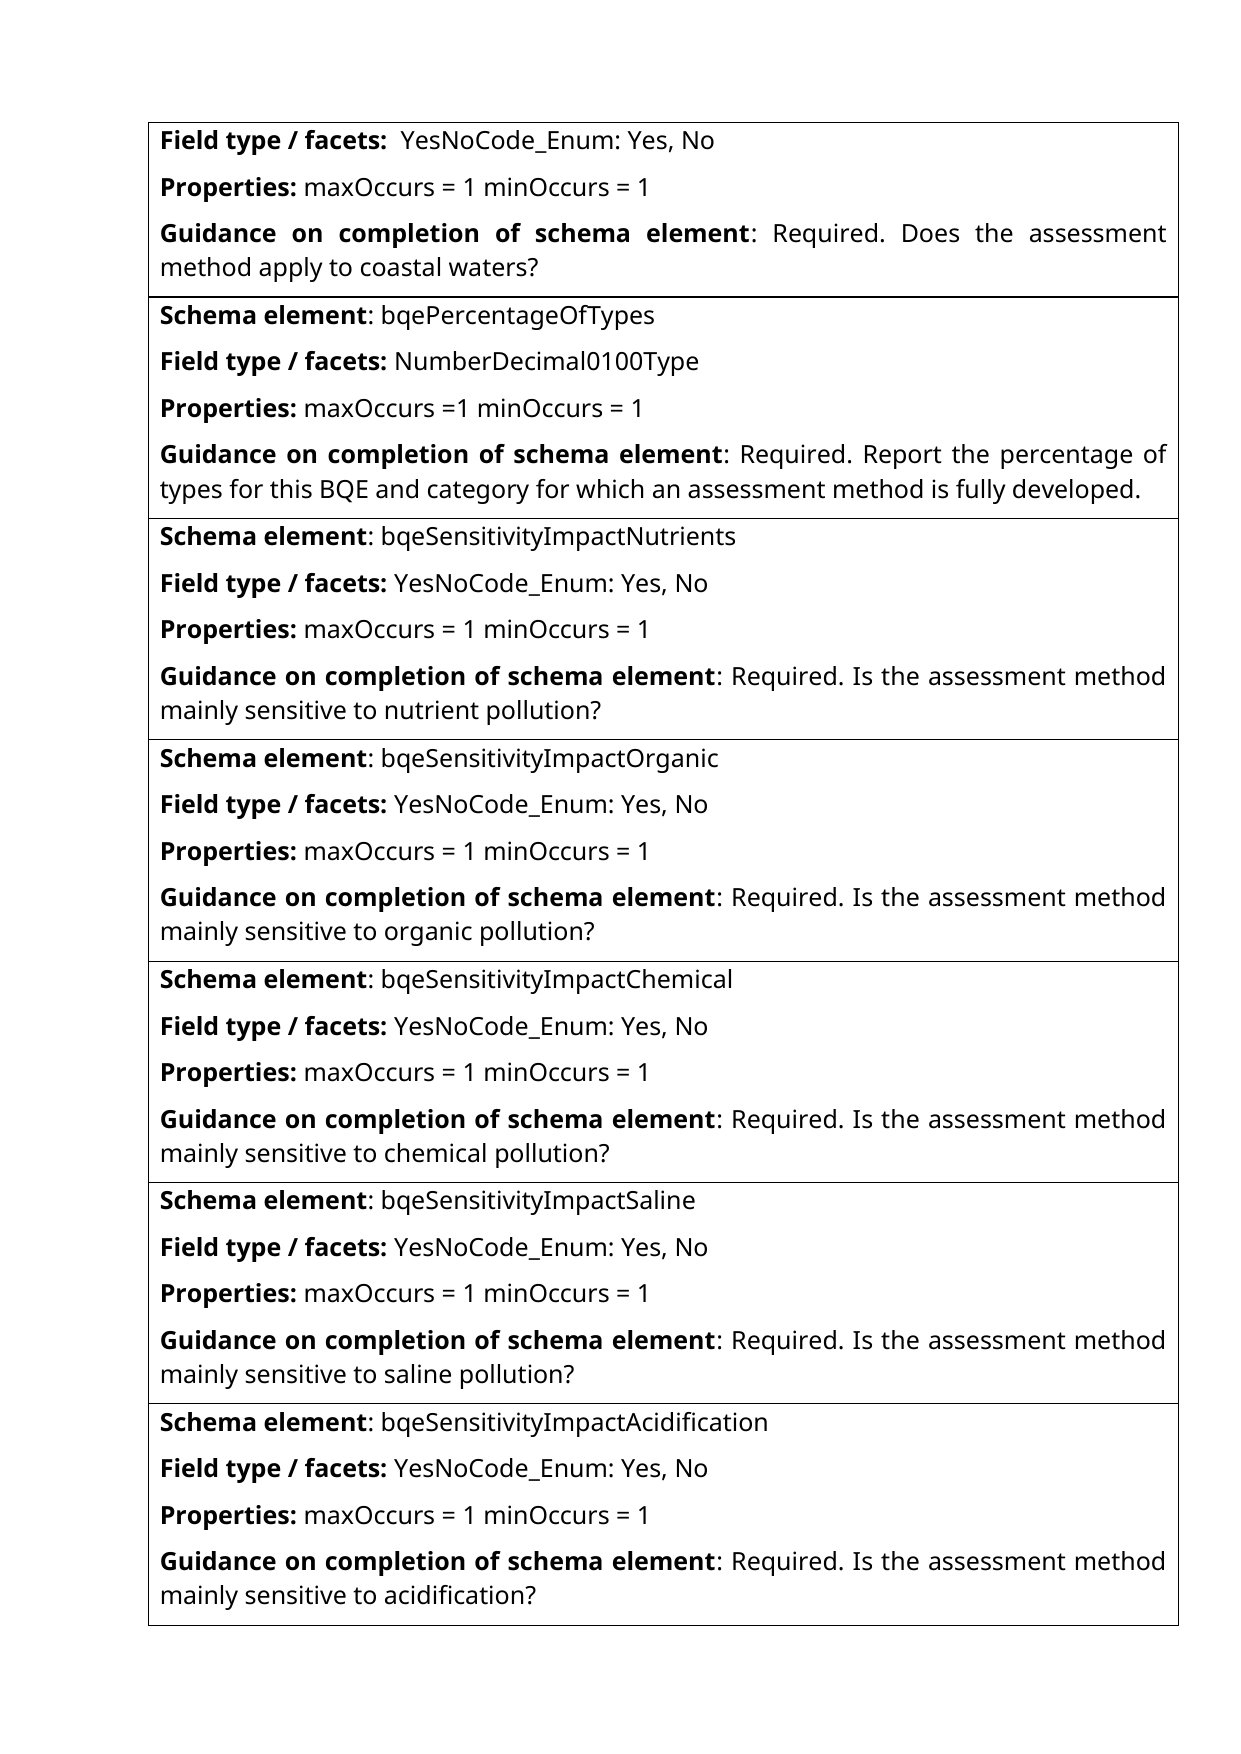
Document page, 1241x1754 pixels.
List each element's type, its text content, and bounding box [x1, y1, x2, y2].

table_cell Schema element: bqeSensitivityImpactAcidification Field type / facets: YesNoCode_Enum: Yes, No Properties: maxOccurs = 1 minOccurs = 1 Guidance on completion of schema element: Required. Is the assessment method mainly sensitive to acidification? [149, 1404, 1178, 1624]
table_cell Schema element: bqeSensitivityImpactOrganic Field type / facets: YesNoCode_Enum: Yes, No Properties: maxOccurs = 1 minOccurs = 1 Guidance on completion of schema element: Required. Is the assessment method mainly sensitive to organic pollution? [149, 740, 1178, 961]
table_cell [149, 123, 1178, 296]
table_cell Schema element: bqeSensitivityImpactChemical Field type / facets: YesNoCode_Enum: Yes, No Properties: maxOccurs = 1 minOccurs = 1 Guidance on completion of schema element: Required. Is the assessment method mainly sensitive to chemical pollution? [149, 962, 1178, 1182]
table_cell Schema element: bqePercentageOfTypes Field type / facets: NumberDecimal0100Type Properties: maxOccurs =1 minOccurs = 1 Guidance on completion of schema element: Required. Report the percentage of types for this BQE and category for which an assessment method is fully developed. [149, 298, 1178, 518]
table_cell Schema element: bqeSensitivityImpactSaline Field type / facets: YesNoCode_Enum: Yes, No Properties: maxOccurs = 1 minOccurs = 1 Guidance on completion of schema element: Required. Is the assessment method mainly sensitive to saline pollution? [149, 1183, 1178, 1403]
table_cell Schema element: bqeSensitivityImpactNutrients Field type / facets: YesNoCode_Enum: Yes, No Properties: maxOccurs = 1 minOccurs = 1 Guidance on completion of schema element: Required. Is the assessment method mainly sensitive to nutrient pollution? [149, 519, 1178, 739]
